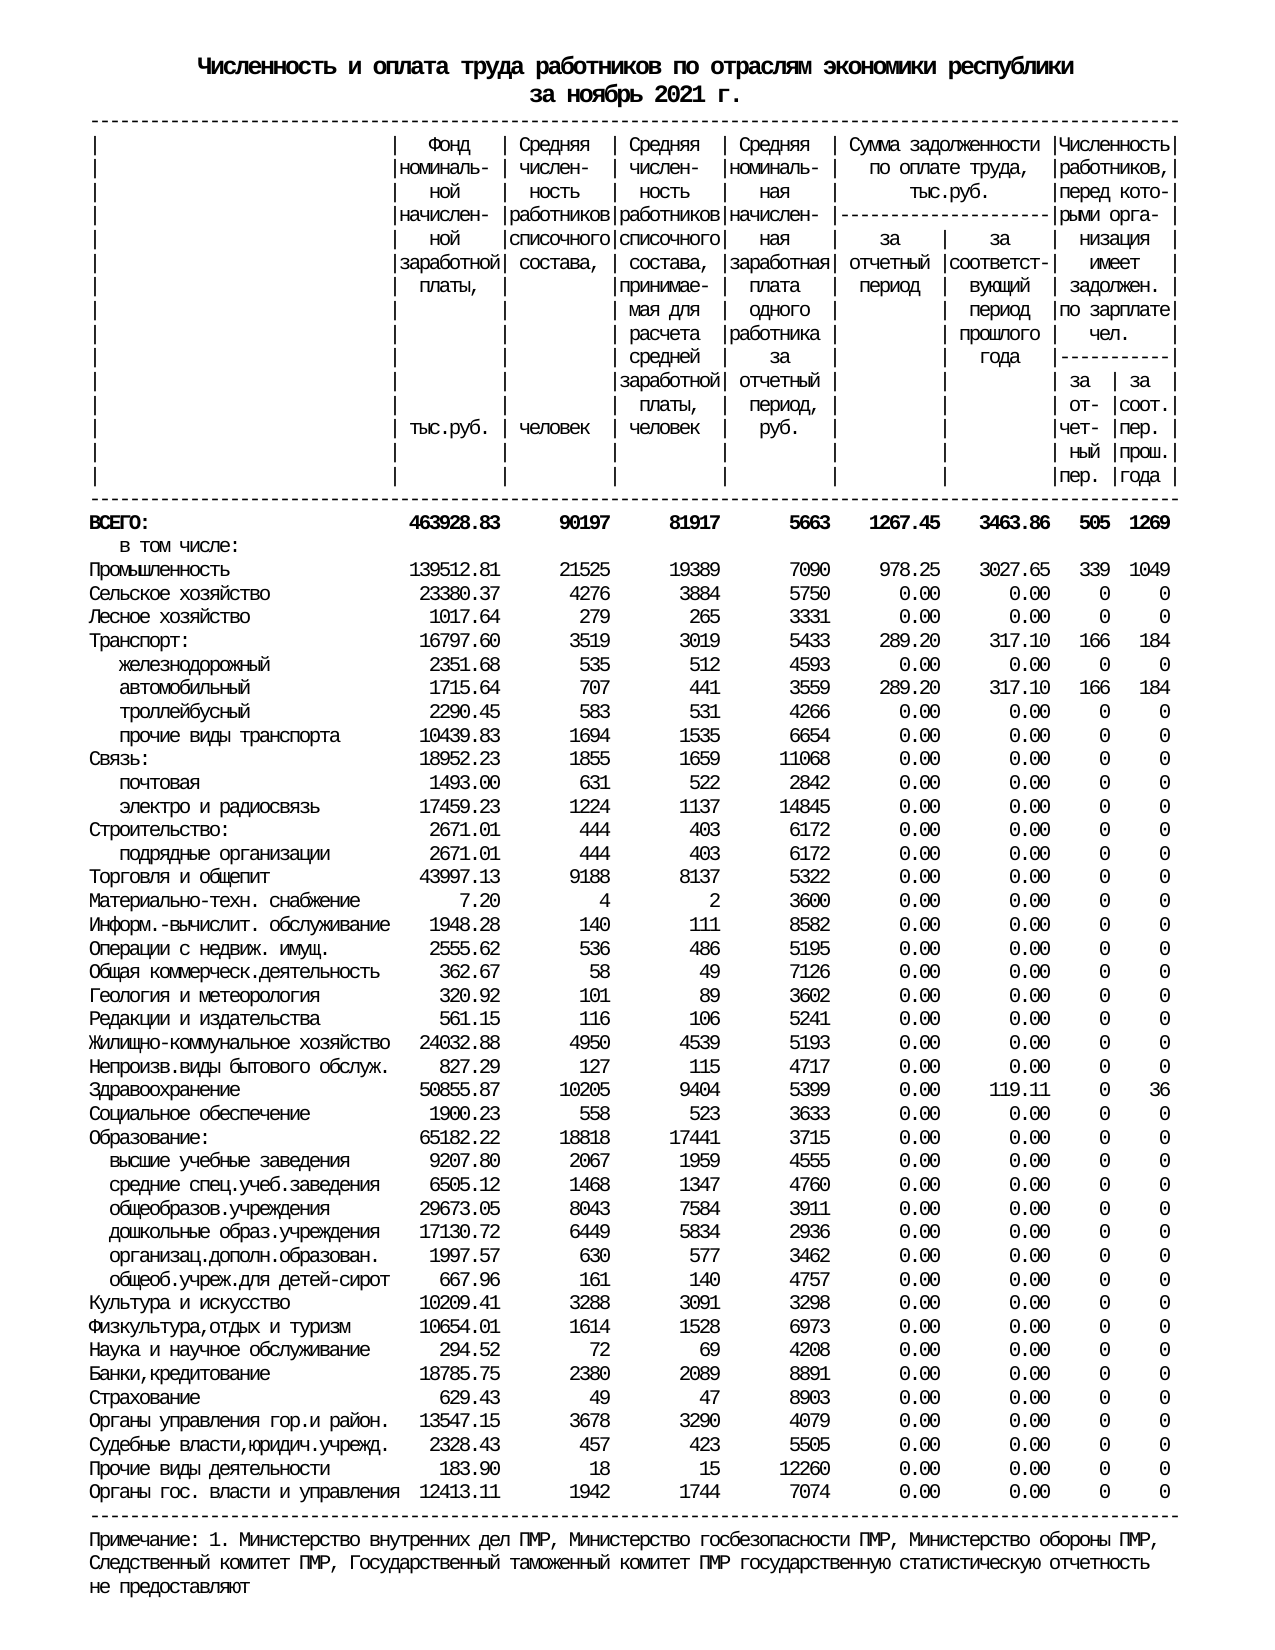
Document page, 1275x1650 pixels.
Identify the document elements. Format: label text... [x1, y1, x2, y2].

text ------------------------------------------------------------------------------------------------------------- [89, 488, 1186, 512]
text Банки,кредитование 18785.75 2380 2089 8891 0.00 0.00 0 0 [89, 1363, 1186, 1387]
text Прочие виды деятельности 183.90 18 15 12260 0.00 0.00 0 0 [89, 1458, 1186, 1481]
text Материально-техн. снабжение 7.20 4 2 3600 0.00 0.00 0 0 [89, 890, 1186, 914]
text | |начислен- |работников|работников|начислен- |---------------------|рыми орга- | [89, 204, 1186, 228]
text Редакции и издательства 561.15 116 106 5241 0.00 0.00 0 0 [89, 1008, 1186, 1032]
text автомобильный 1715.64 707 441 3559 289.20 317.10 166 184 [89, 677, 1186, 701]
text | | платы, | |принимае- | плата | период | вующий | задолжен. | [89, 275, 1186, 299]
text Лесное хозяйство 1017.64 279 265 3331 0.00 0.00 0 0 [89, 606, 1186, 630]
text электро и радиосвязь 17459.23 1224 1137 14845 0.00 0.00 0 0 [89, 796, 1186, 819]
text Органы гос. власти и управления 12413.11 1942 1744 7074 0.00 0.00 0 0 [89, 1481, 1186, 1505]
text | | | | | | | |пер. |года | [89, 464, 1186, 488]
text | | | | мая для | одного | | период |по зарплате| [89, 299, 1186, 323]
text Физкультура,отдых и туризм 10654.01 1614 1528 6973 0.00 0.00 0 0 [89, 1316, 1186, 1339]
text средние спец.учеб.заведения 6505.12 1468 1347 4760 0.00 0.00 0 0 [89, 1174, 1186, 1198]
text не предоставляют [89, 1576, 1186, 1599]
text Следственный комитет ПМР, Государственный таможенный комитет ПМР государственную статистическую отчетность [89, 1552, 1186, 1576]
text Связь: 18952.23 1855 1659 11068 0.00 0.00 0 0 [89, 748, 1186, 772]
text общеобразов.учреждения 29673.05 8043 7584 3911 0.00 0.00 0 0 [89, 1198, 1186, 1221]
text Промышленность 139512.81 21525 19389 7090 978.25 3027.65 339 1049 [89, 559, 1186, 583]
text за ноябрь 2021 г. [89, 82, 1186, 110]
text Общая коммерческ.деятельность 362.67 58 49 7126 0.00 0.00 0 0 [89, 961, 1186, 985]
text | | тыс.руб. | человек | человек | руб. | | |чет- |пер. | [89, 417, 1186, 441]
text подрядные организации 2671.01 444 403 6172 0.00 0.00 0 0 [89, 843, 1186, 867]
text | | ной |списочного|списочного| ная | за | за | низация | [89, 228, 1186, 252]
text Торговля и общепит 43997.13 9188 8137 5322 0.00 0.00 0 0 [89, 867, 1186, 890]
text почтовая 1493.00 631 522 2842 0.00 0.00 0 0 [89, 772, 1186, 796]
text Жилищно-коммунальное хозяйство 24032.88 4950 4539 5193 0.00 0.00 0 0 [89, 1032, 1186, 1056]
text Страхование 629.43 49 47 8903 0.00 0.00 0 0 [89, 1387, 1186, 1410]
text | | Фонд | Средняя | Средняя | Средняя | Сумма задолженности |Численность| [89, 133, 1186, 157]
text ------------------------------------------------------------------------------------------------------------- [89, 1505, 1186, 1529]
text Судебные власти,юридич.учрежд. 2328.43 457 423 5505 0.00 0.00 0 0 [89, 1434, 1186, 1458]
text | | ной | ность | ность | ная | тыс.руб. |перед кото-| [89, 181, 1186, 204]
text | |номиналь- | числен- | числен- |номиналь- | по оплате труда, |работников,| [89, 157, 1186, 181]
text Информ.-вычислит. обслуживание 1948.28 140 111 8582 0.00 0.00 0 0 [89, 914, 1186, 937]
text | | | | средней | за | | года |-----------| [89, 346, 1186, 370]
text ------------------------------------------------------------------------------------------------------------- [89, 110, 1186, 133]
text Операции с недвиж. имущ. 2555.62 536 486 5195 0.00 0.00 0 0 [89, 937, 1186, 961]
text Образование: 65182.22 18818 17441 3715 0.00 0.00 0 0 [89, 1127, 1186, 1150]
text Культура и искусство 10209.41 3288 3091 3298 0.00 0.00 0 0 [89, 1292, 1186, 1316]
text Транспорт: 16797.60 3519 3019 5433 289.20 317.10 166 184 [89, 630, 1186, 654]
text высшие учебные заведения 9207.80 2067 1959 4555 0.00 0.00 0 0 [89, 1150, 1186, 1174]
text ВСЕГО: 463928.83 90197 81917 5663 1267.45 3463.86 505 1269 [89, 512, 1186, 536]
text Численность и оплата труда работников по отраслям экономики республики [89, 53, 1186, 82]
text | | | | платы, | период, | | | от- |соот.| [89, 394, 1186, 417]
text Геология и метеорология 320.92 101 89 3602 0.00 0.00 0 0 [89, 985, 1186, 1008]
text Сельское хозяйство 23380.37 4276 3884 5750 0.00 0.00 0 0 [89, 583, 1186, 606]
text | | | | расчета |работника | | прошлого | чел. | [89, 323, 1186, 346]
text в том числе: [89, 536, 1186, 559]
text | |заработной| состава, | состава, |заработная| отчетный |соответст-| имеет | [89, 252, 1186, 275]
text Здравоохранение 50855.87 10205 9404 5399 0.00 119.11 0 36 [89, 1079, 1186, 1103]
text Строительство: 2671.01 444 403 6172 0.00 0.00 0 0 [89, 819, 1186, 843]
text общеоб.учреж.для детей-сирот 667.96 161 140 4757 0.00 0.00 0 0 [89, 1268, 1186, 1292]
text организац.дополн.образован. 1997.57 630 577 3462 0.00 0.00 0 0 [89, 1245, 1186, 1268]
text прочие виды транспорта 10439.83 1694 1535 6654 0.00 0.00 0 0 [89, 725, 1186, 748]
text троллейбусный 2290.45 583 531 4266 0.00 0.00 0 0 [89, 701, 1186, 725]
text | | | |заработной| отчетный | | | за | за | [89, 370, 1186, 394]
text Непроизв.виды бытового обслуж. 827.29 127 115 4717 0.00 0.00 0 0 [89, 1056, 1186, 1079]
text дошкольные образ.учреждения 17130.72 6449 5834 2936 0.00 0.00 0 0 [89, 1221, 1186, 1245]
text Примечание: 1. Министерство внутренних дел ПМР, Министерство госбезопасности ПМР, Министерство обороны ПМР, [89, 1529, 1186, 1552]
text Наука и научное обслуживание 294.52 72 69 4208 0.00 0.00 0 0 [89, 1339, 1186, 1363]
text Органы управления гор.и район. 13547.15 3678 3290 4079 0.00 0.00 0 0 [89, 1410, 1186, 1434]
text Социальное обеспечение 1900.23 558 523 3633 0.00 0.00 0 0 [89, 1103, 1186, 1127]
text железнодорожный 2351.68 535 512 4593 0.00 0.00 0 0 [89, 654, 1186, 677]
text | | | | | | | | ный |прош.| [89, 441, 1186, 464]
